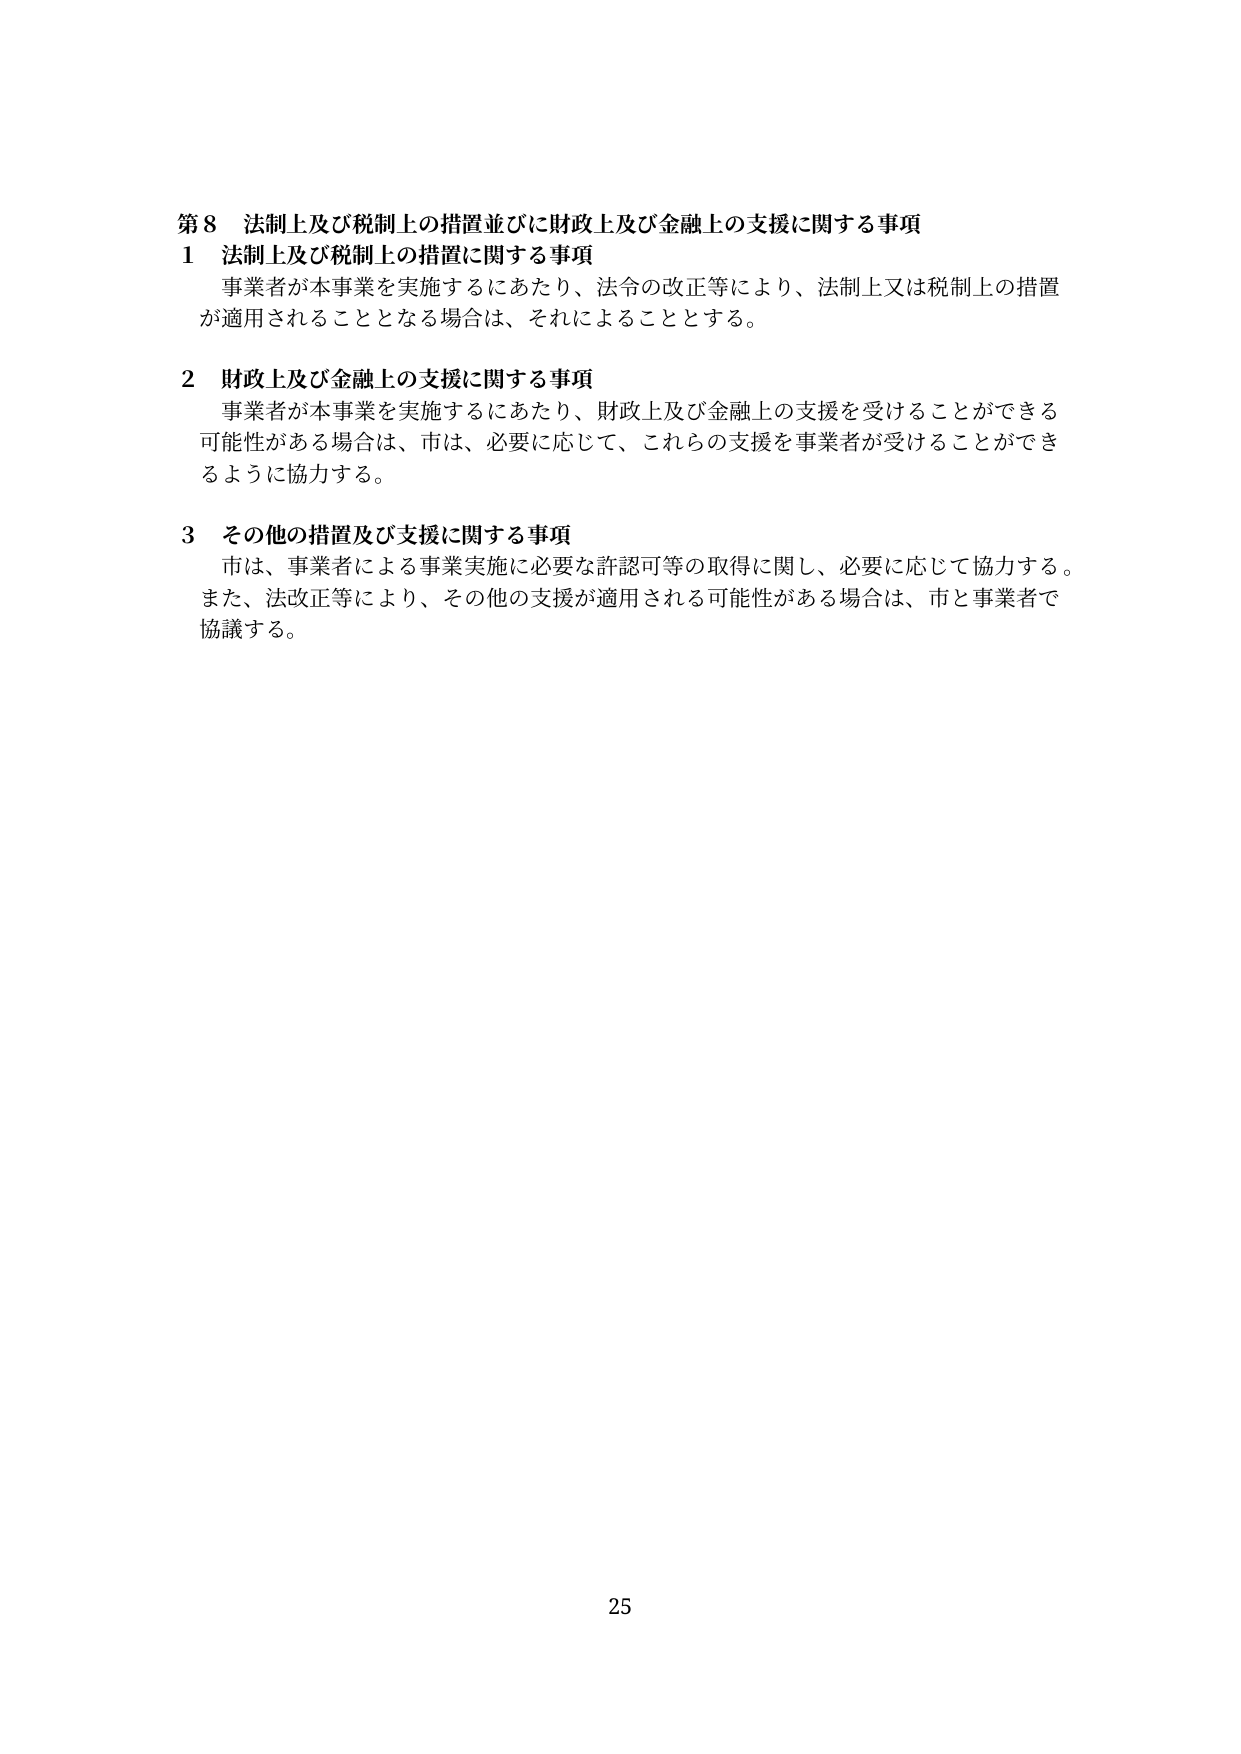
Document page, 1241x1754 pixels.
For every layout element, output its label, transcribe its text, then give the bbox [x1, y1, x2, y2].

subtitle １ 法制上及び税制上の措置に関する事項 [177, 238, 1063, 270]
text 事業者が本事業を実施するにあたり、財政上及び金融上の支援を受けることができる可能性がある場合は、市は、必要に応じて、これらの支援を事業者が受けることができるように協力する。 [177, 394, 1063, 488]
text 事業者が本事業を実施するにあたり、法令の改正等により、法制上又は税制上の措置が適用されることとなる場合は、それによることとする。 [199, 270, 1063, 333]
subtitle ３ その他の措置及び支援に関する事項 [177, 518, 1063, 549]
subtitle 第８ 法制上及び税制上の措置並びに財政上及び金融上の支援に関する事項 [177, 207, 1063, 238]
subtitle ２ 財政上及び金融上の支援に関する事項 [177, 362, 1063, 394]
text 市は、事業者による事業実施に必要な許認可等の取得に関し、必要に応じて協力する。また、法改正等により、その他の支援が適用される可能性がある場合は、市と事業者で協議する。 [199, 549, 1063, 644]
